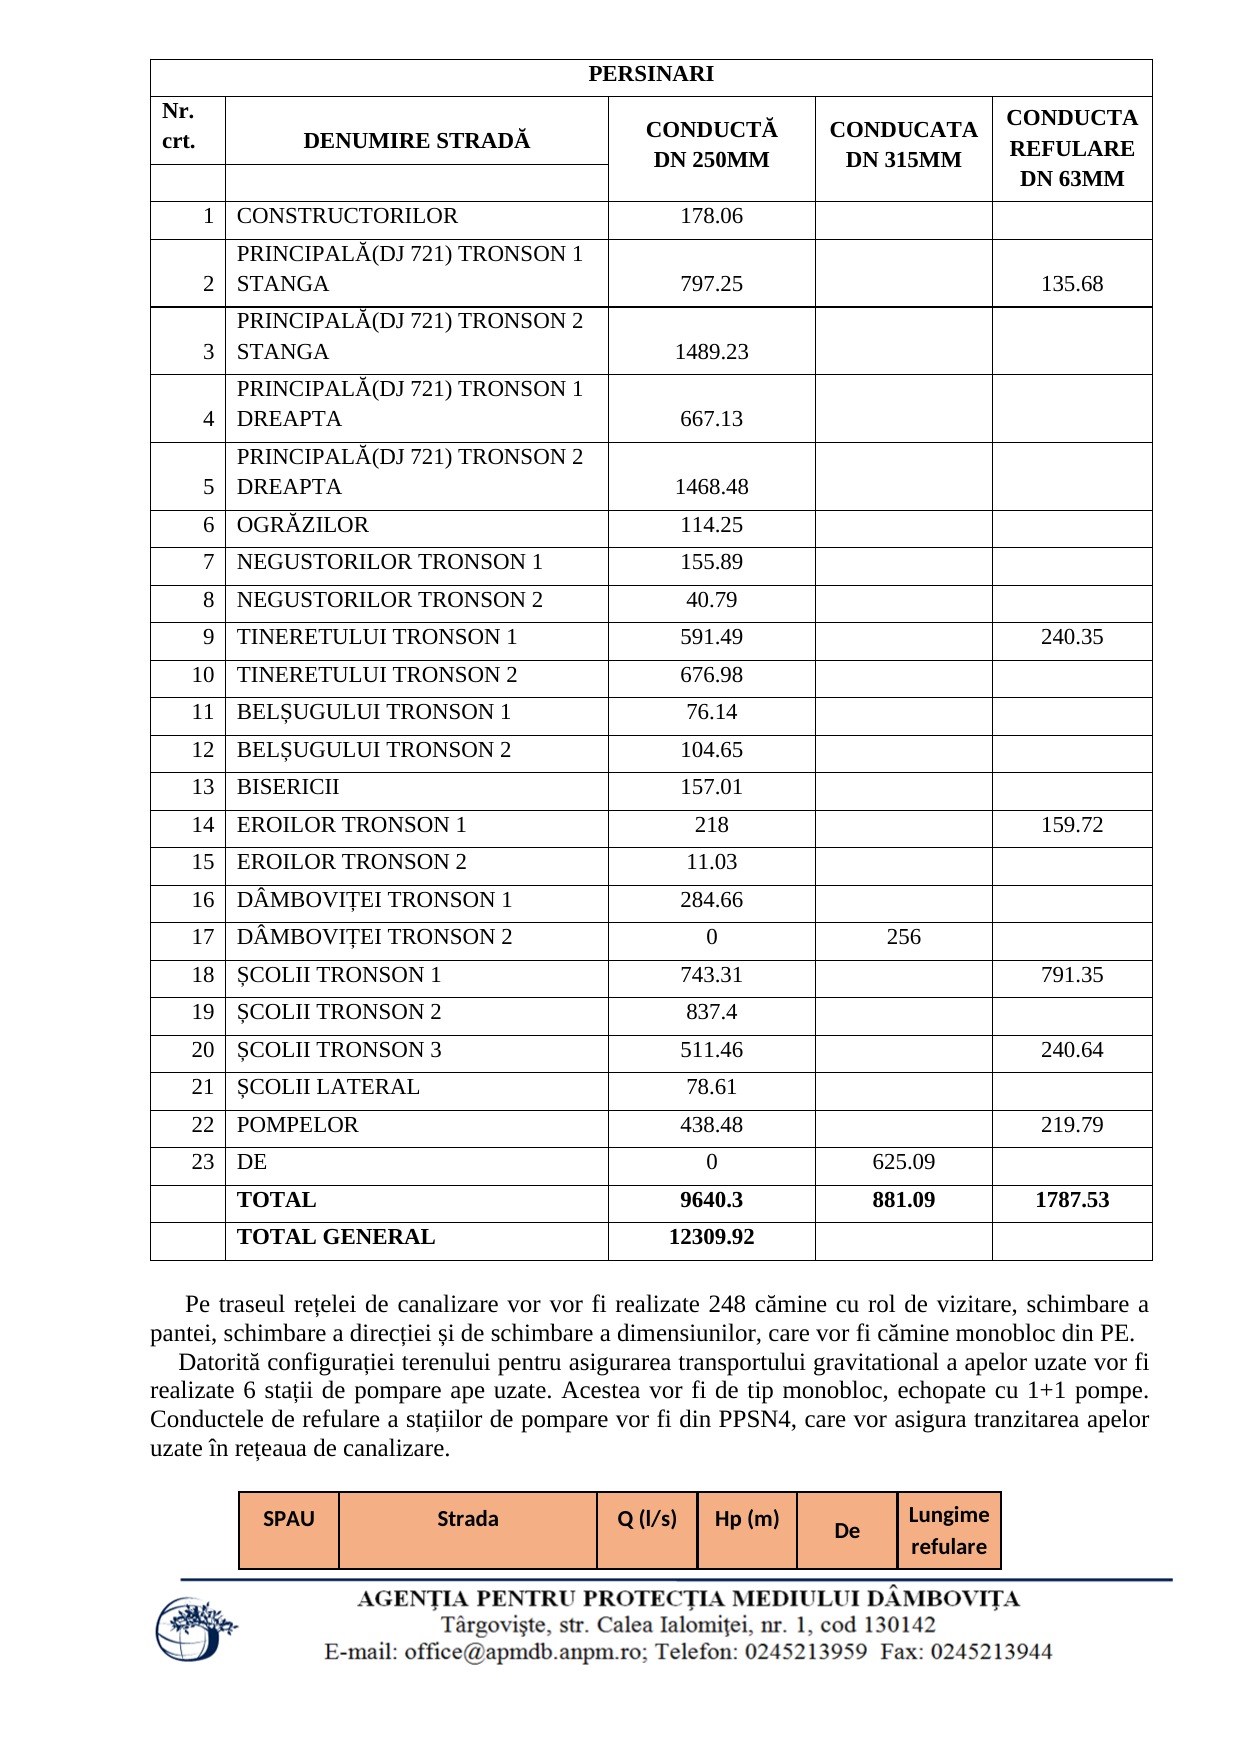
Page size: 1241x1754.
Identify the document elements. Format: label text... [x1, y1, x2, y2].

table_header Q (l/s) [598, 1493, 696, 1568]
table_cell BELȘUGULUI TRONSON 1 [226, 698, 608, 734]
table_header De (mm) [798, 1493, 896, 1568]
table_cell PRINCIPALĂ(DJ 721) TRONSON 1 STANGA [226, 240, 608, 306]
table_cell [816, 698, 992, 734]
table_cell 20 [151, 1036, 225, 1072]
table_cell [816, 511, 992, 547]
table_cell TINERETULUI TRONSON 2 [226, 661, 608, 697]
table_cell ȘCOLII TRONSON 1 [226, 961, 608, 997]
table_cell [816, 998, 992, 1034]
table_cell 40.79 [609, 586, 815, 622]
table_cell 1787.53 [993, 1186, 1152, 1222]
table_cell [816, 443, 992, 509]
table_cell TOTAL GENERAL [226, 1223, 608, 1259]
table_cell 19 [151, 998, 225, 1034]
table_cell 7 [151, 548, 225, 584]
table_cell [816, 1111, 992, 1147]
table_cell [816, 375, 992, 442]
table_cell [993, 998, 1152, 1034]
table_cell [816, 661, 992, 697]
table_cell [993, 1073, 1152, 1109]
table_cell 676.98 [609, 661, 815, 697]
table_cell 591.49 [609, 623, 815, 659]
table_cell 511.46 [609, 1036, 815, 1072]
table_cell [993, 586, 1152, 622]
table_cell 5 [151, 443, 225, 509]
table_cell PRINCIPALĂ(DJ 721) TRONSON 1 DREAPTA [226, 375, 608, 442]
table_cell BELȘUGULUI TRONSON 2 [226, 736, 608, 772]
text Pe traseul rețelei de canalizare vor vor fi realizate 248 cămine cu rol de vizitare, schimbare a pantei, schimbare a direcției și de schimbare a dimensiunilor, care vor fi cămine monobloc din PE. [150, 1289, 1152, 1347]
table_cell [816, 586, 992, 622]
table_cell 219.79 [993, 1111, 1152, 1147]
table_cell DE [226, 1148, 608, 1184]
table_cell 0 [609, 923, 815, 959]
table_cell [226, 165, 608, 201]
table_cell PRINCIPALĂ(DJ 721) TRONSON 2 DREAPTA [226, 443, 608, 509]
table_cell 10 [151, 661, 225, 697]
table_cell [816, 961, 992, 997]
table_cell 14 [151, 811, 225, 847]
table_cell [151, 1223, 225, 1259]
table_cell [816, 623, 992, 659]
table_cell 4 [151, 375, 225, 442]
table_cell 1489.23 [609, 308, 815, 374]
table_cell [816, 773, 992, 809]
table_cell NEGUSTORILOR TRONSON 2 [226, 586, 608, 622]
table_cell [993, 661, 1152, 697]
table_cell 11.03 [609, 848, 815, 884]
table_cell EROILOR TRONSON 2 [226, 848, 608, 884]
table_cell [993, 511, 1152, 547]
table_cell 135.68 [993, 240, 1152, 306]
table_cell [993, 848, 1152, 884]
table_cell [993, 1148, 1152, 1184]
table_cell 438.48 [609, 1111, 815, 1147]
table_cell 743.31 [609, 961, 815, 997]
table_header Lungime refulare (m) [899, 1493, 1000, 1568]
table_cell 240.64 [993, 1036, 1152, 1072]
table_cell 6 [151, 511, 225, 547]
table_cell 240.35 [993, 623, 1152, 659]
table_cell [993, 202, 1152, 239]
table_cell 12309.92 [609, 1223, 815, 1259]
table_header TABEL CENTRALIZATOR INVESTITIA CURENTA RETEA DE CANALIZARE COMUNA PERSINARI [151, 60, 1152, 96]
table_cell Nr. crt. [151, 97, 225, 164]
table_cell ȘCOLII TRONSON 2 [226, 998, 608, 1034]
table_header Hp (m) [699, 1493, 796, 1568]
table_cell 157.01 [609, 773, 815, 809]
picture [150, 1572, 1174, 1685]
table_cell 16 [151, 886, 225, 922]
table_cell 159.72 [993, 811, 1152, 847]
table_cell TOTAL [226, 1186, 608, 1222]
table_cell [816, 202, 992, 239]
table_cell OGRĂZILOR [226, 511, 608, 547]
table_cell DÂMBOVIȚEI TRONSON 2 [226, 923, 608, 959]
table_cell BISERICII [226, 773, 608, 809]
table_cell 18 [151, 961, 225, 997]
table_cell [816, 1036, 992, 1072]
table_cell [993, 308, 1152, 374]
table_cell [151, 1186, 225, 1222]
table_cell 21 [151, 1073, 225, 1109]
table_cell 17 [151, 923, 225, 959]
table_cell CONDUCATA DN 315MM [816, 97, 992, 201]
table_cell 114.25 [609, 511, 815, 547]
table_cell 104.65 [609, 736, 815, 772]
table_cell [816, 308, 992, 374]
table_cell POMPELOR [226, 1111, 608, 1147]
table_cell 178.06 [609, 202, 815, 239]
table_cell 1 [151, 202, 225, 239]
table_cell 1468.48 [609, 443, 815, 509]
table_cell 284.66 [609, 886, 815, 922]
table_cell [151, 165, 225, 201]
table_cell [993, 736, 1152, 772]
table_cell [816, 848, 992, 884]
table_cell 78.61 [609, 1073, 815, 1109]
table_cell CONDUCTĂ DN 250MM [609, 97, 815, 201]
table_header Strada [340, 1493, 596, 1568]
table_cell 9 [151, 623, 225, 659]
table_cell 797.25 [609, 240, 815, 306]
table_cell [816, 811, 992, 847]
table_cell NEGUSTORILOR TRONSON 1 [226, 548, 608, 584]
text Datorită configurației terenului pentru asigurarea transportului gravitational a apelor uzate vor fi realizate 6 stații de pompare ape uzate. Acestea vor fi de tip monobloc, echopate cu 1+1 pompe. Conductele de refulare a stațiilor de pompare vor fi din PPSN4, care vor asigura tranzitarea apelor uzate în rețeaua de canalizare. [150, 1347, 1152, 1462]
table_cell 625.09 [816, 1148, 992, 1184]
table_cell 218 [609, 811, 815, 847]
table_cell [993, 773, 1152, 809]
table_cell DENUMIRE STRADĂ [226, 97, 608, 164]
table_cell [993, 443, 1152, 509]
table_cell 13 [151, 773, 225, 809]
table_cell [816, 736, 992, 772]
table_cell ȘCOLII LATERAL [226, 1073, 608, 1109]
table_cell CONSTRUCTORILOR [226, 202, 608, 239]
table_cell CONDUCTA REFULARE DN 63MM [993, 97, 1152, 201]
table_cell 8 [151, 586, 225, 622]
table_cell [993, 698, 1152, 734]
table_cell [993, 548, 1152, 584]
table_cell TINERETULUI TRONSON 1 [226, 623, 608, 659]
table_cell 791.35 [993, 961, 1152, 997]
table_cell [816, 1073, 992, 1109]
table_cell 256 [816, 923, 992, 959]
table_cell ȘCOLII TRONSON 3 [226, 1036, 608, 1072]
table_cell [993, 886, 1152, 922]
table_cell 22 [151, 1111, 225, 1147]
table_cell 76.14 [609, 698, 815, 734]
table_cell 23 [151, 1148, 225, 1184]
table_cell [816, 1223, 992, 1259]
table_cell [816, 886, 992, 922]
table_cell 155.89 [609, 548, 815, 584]
table_cell [993, 1223, 1152, 1259]
table_cell 3 [151, 308, 225, 374]
table_cell 12 [151, 736, 225, 772]
table_cell 11 [151, 698, 225, 734]
table_cell 837.4 [609, 998, 815, 1034]
table_cell 667.13 [609, 375, 815, 442]
table_header SPAU [240, 1493, 338, 1568]
table_cell EROILOR TRONSON 1 [226, 811, 608, 847]
table_cell 15 [151, 848, 225, 884]
table_cell [816, 240, 992, 306]
table_cell [993, 375, 1152, 442]
table_cell 2 [151, 240, 225, 306]
table_cell DÂMBOVIȚEI TRONSON 1 [226, 886, 608, 922]
table_cell [993, 923, 1152, 959]
table_cell 0 [609, 1148, 815, 1184]
table_cell PRINCIPALĂ(DJ 721) TRONSON 2 STANGA [226, 308, 608, 374]
table_cell [816, 548, 992, 584]
table_cell 9640.3 [609, 1186, 815, 1222]
table_cell 881.09 [816, 1186, 992, 1222]
